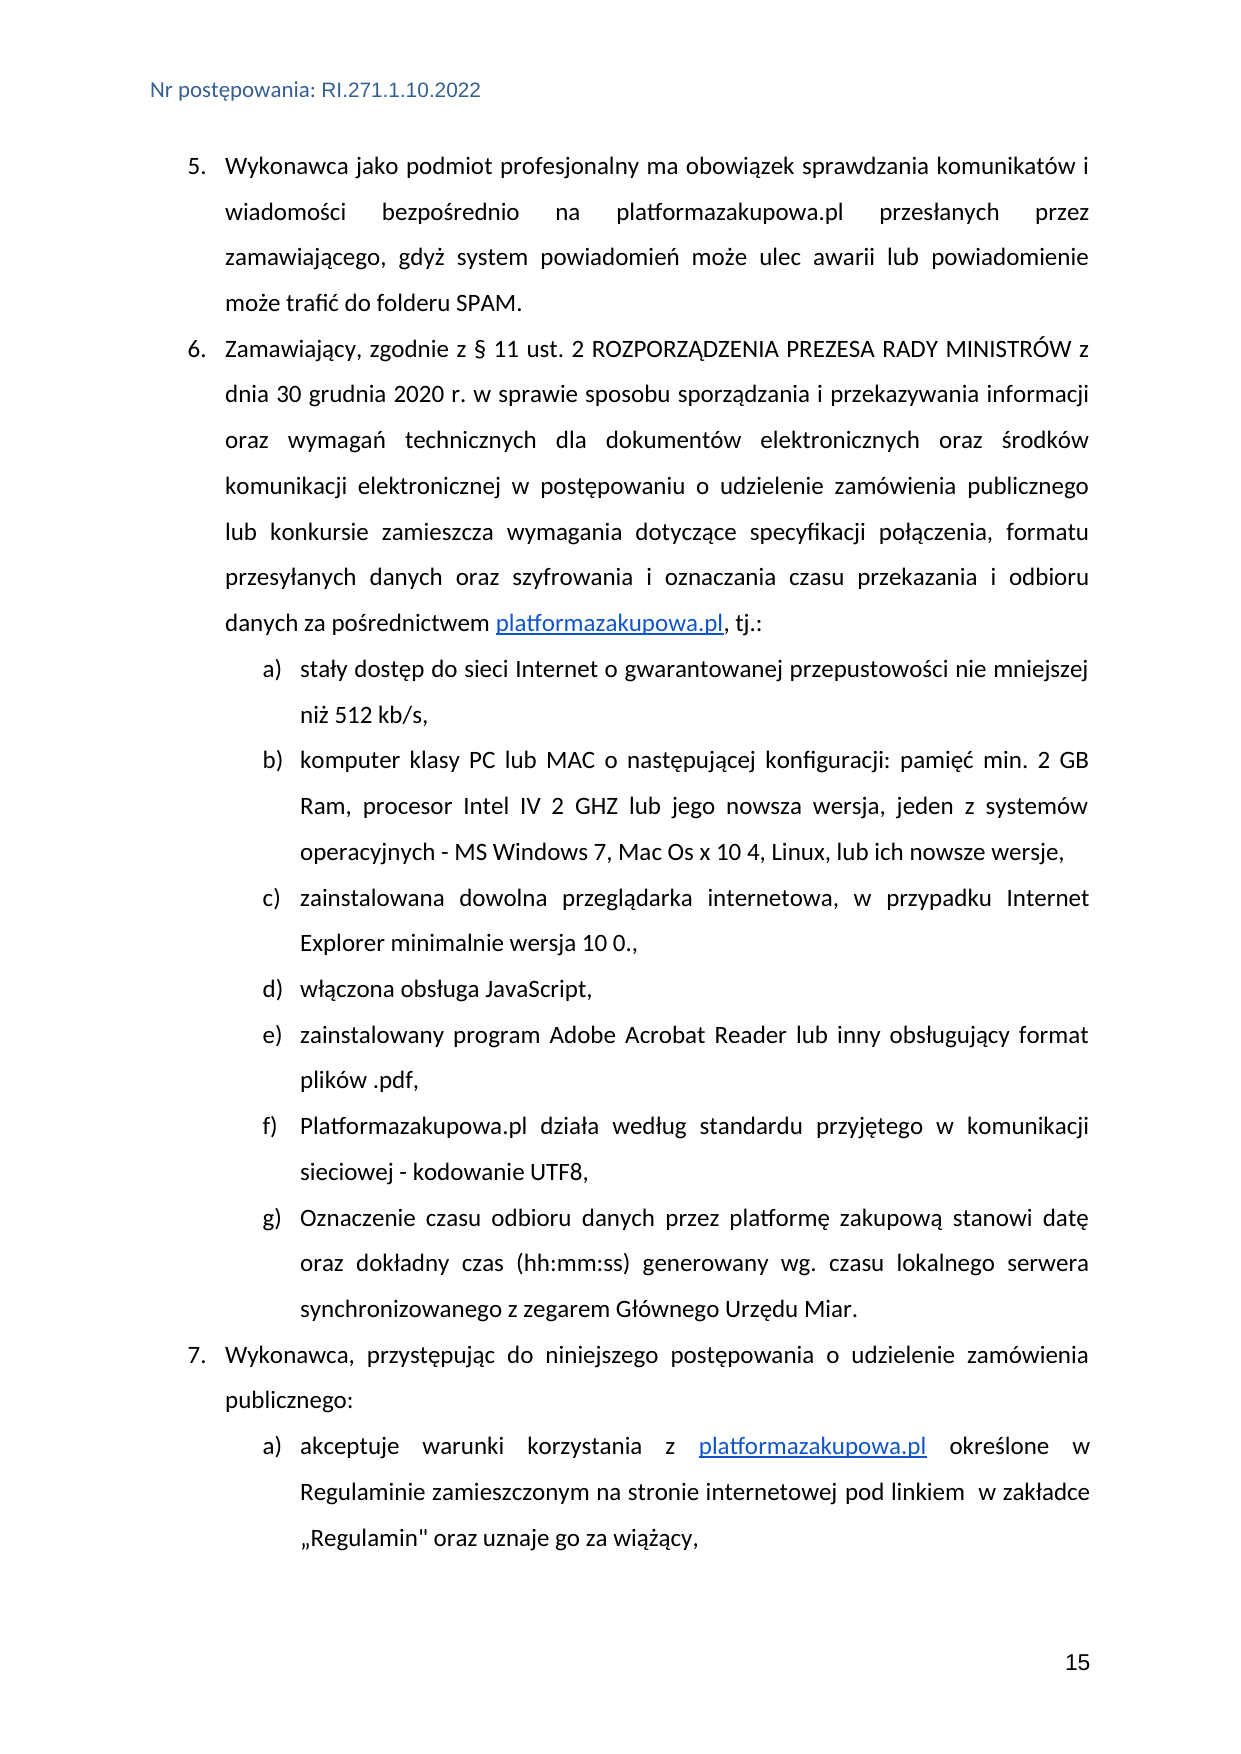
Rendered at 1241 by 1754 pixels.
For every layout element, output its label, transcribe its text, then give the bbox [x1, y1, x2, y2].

list akceptuje warunki korzystania z platformazakupowa.pl określone w Regulaminie zamieszczonym na stronie internetowej pod linkiem w zakładce „Regulamin" oraz uznaje go za wiążący, [262, 1430, 1090, 1552]
list Wykonawca jako podmiot profesjonalny ma obowiązek sprawdzania komunikatów i wiadomości bezpośrednio na platformazakupowa.pl przesłanych przez zamawiającego, gdyż system powiadomień może ulec awarii lub powiadomienie może trafić do folderu SPAM. [187, 150, 1090, 318]
list Platformazakupowa.pl działa według standardu przyjętego w komunikacji sieciowej - kodowanie UTF8, [262, 1110, 1090, 1187]
list Wykonawca, przystępując do niniejszego postępowania o udzielenie zamówienia publicznego: [187, 1339, 1090, 1415]
list włączona obsługa JavaScript, [262, 973, 1090, 1004]
list zainstalowana dowolna przeglądarka internetowa, w przypadku Internet Explorer minimalnie wersja 10 0., [262, 882, 1090, 958]
list Zamawiający, zgodnie z § 11 ust. 2 ROZPORZĄDZENIA PREZESA RADY MINISTRÓW z dnia 30 grudnia 2020 r. w sprawie sposobu sporządzania i przekazywania informacji oraz wymagań technicznych dla dokumentów elektronicznych oraz środków komunikacji elektronicznej w postępowaniu o udzielenie zamówienia publicznego lub konkursie zamieszcza wymagania dotyczące specyfikacji połączenia, formatu przesyłanych danych oraz szyfrowania i oznaczania czasu przekazania i odbioru danych za pośrednictwem platformazakupowa.pl, tj.: [187, 333, 1090, 638]
list stały dostęp do sieci Internet o gwarantowanej przepustowości nie mniejszej niż 512 kb/s, [262, 653, 1090, 729]
list komputer klasy PC lub MAC o następującej konfiguracji: pamięć min. 2 GB Ram, procesor Intel IV 2 GHZ lub jego nowsza wersja, jeden z systemów operacyjnych - MS Windows 7, Mac Os x 10 4, Linux, lub ich nowsze wersje, [262, 744, 1090, 866]
list Oznaczenie czasu odbioru danych przez platformę zakupową stanowi datę oraz dokładny czas (hh:mm:ss) generowany wg. czasu lokalnego serwera synchronizowanego z zegarem Głównego Urzędu Miar. [262, 1202, 1090, 1324]
list zainstalowany program Adobe Acrobat Reader lub inny obsługujący format plików .pdf, [262, 1019, 1090, 1095]
